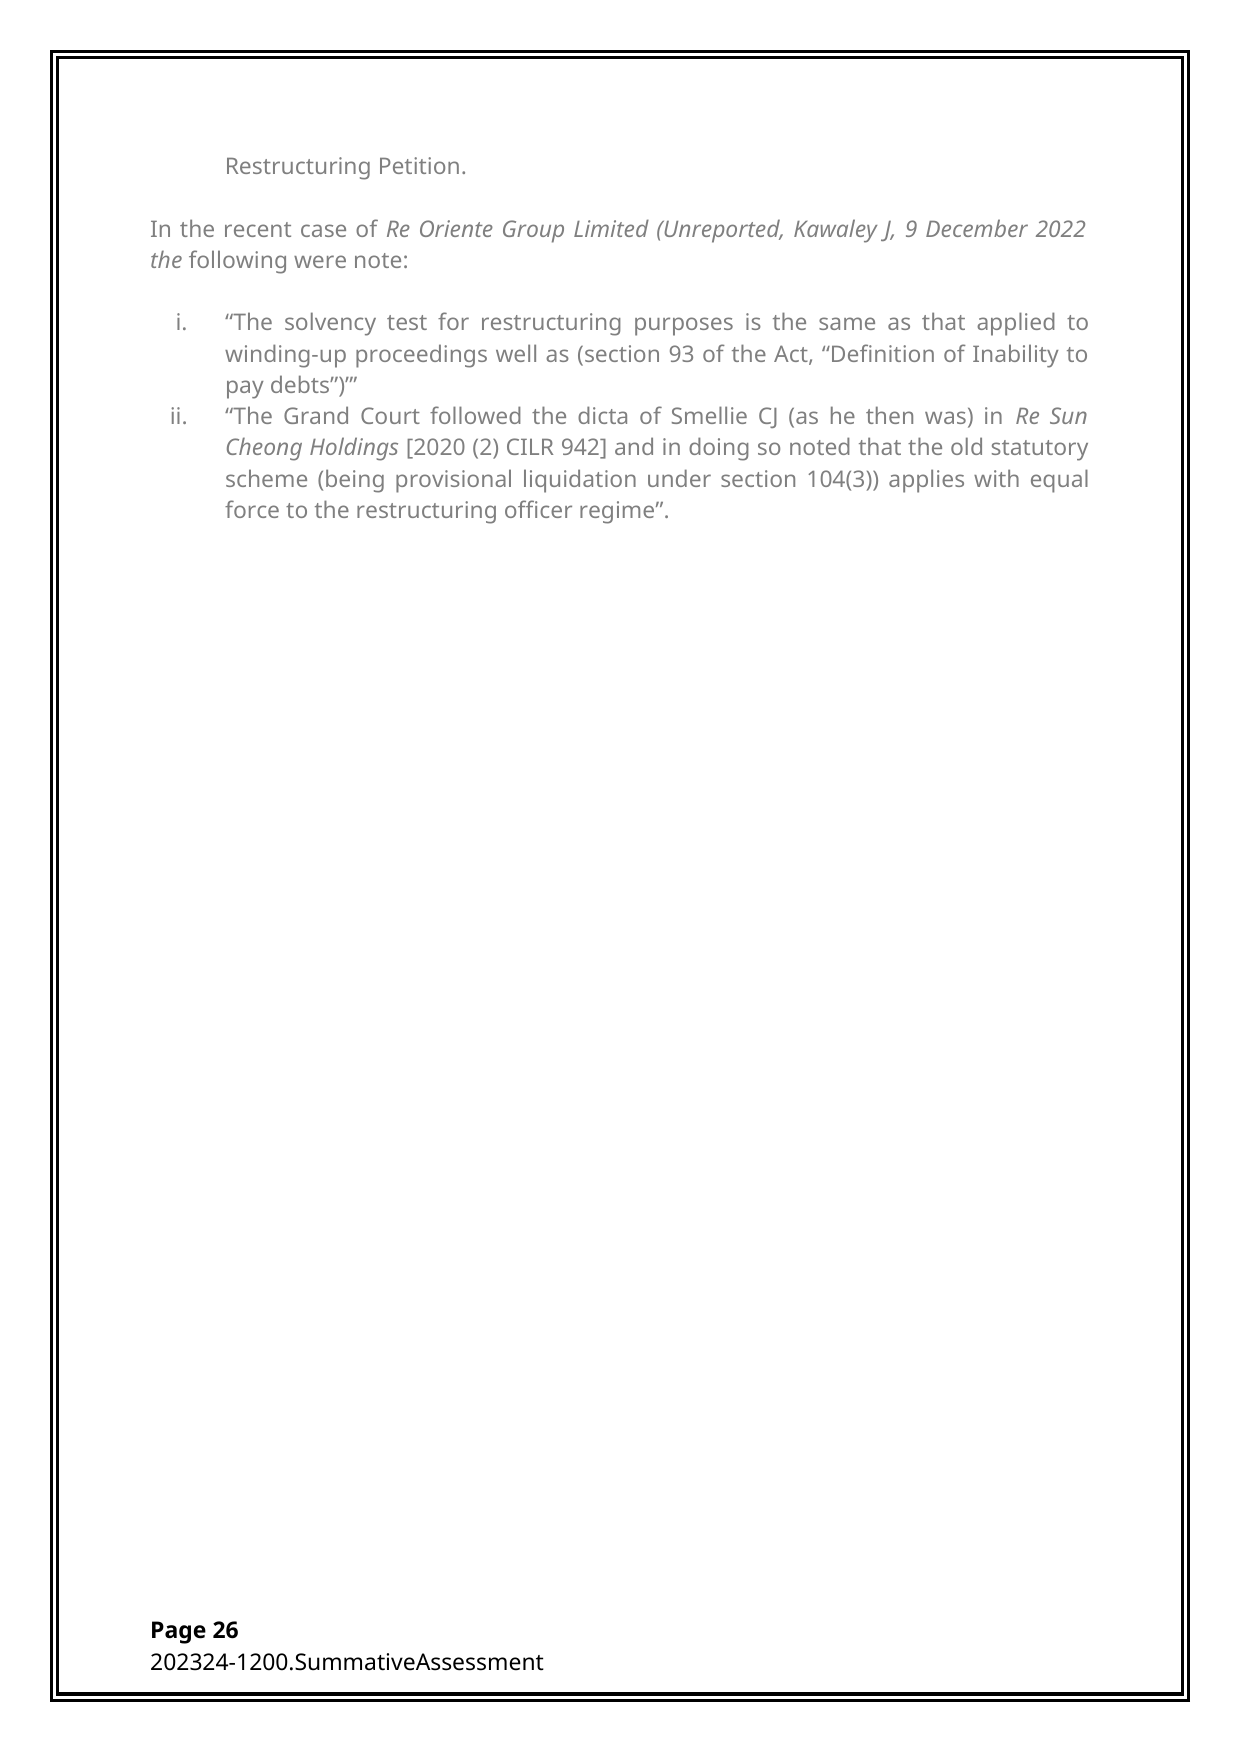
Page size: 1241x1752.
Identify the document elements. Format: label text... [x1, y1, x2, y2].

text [187, 150, 1090, 181]
text In the recent case of Re Oriente Group Limited (Unreported, Kawaley J, 9 December 2022 the following were note: [150, 212, 1090, 275]
list “The solvency test for restructuring purposes is the same as that applied to winding-up proceedings well as (section 93 of the Act, “Definition of Inability to pay debts”)”’ [187, 306, 1090, 400]
list “The Grand Court followed the dicta of Smellie CJ (as he then was) in Re Sun Cheong Holdings [2020 (2) CILR 942] and in doing so noted that the old statutory scheme (being provisional liquidation under section 104(3)) applies with equal force to the restructuring officer regime”. [187, 400, 1090, 525]
